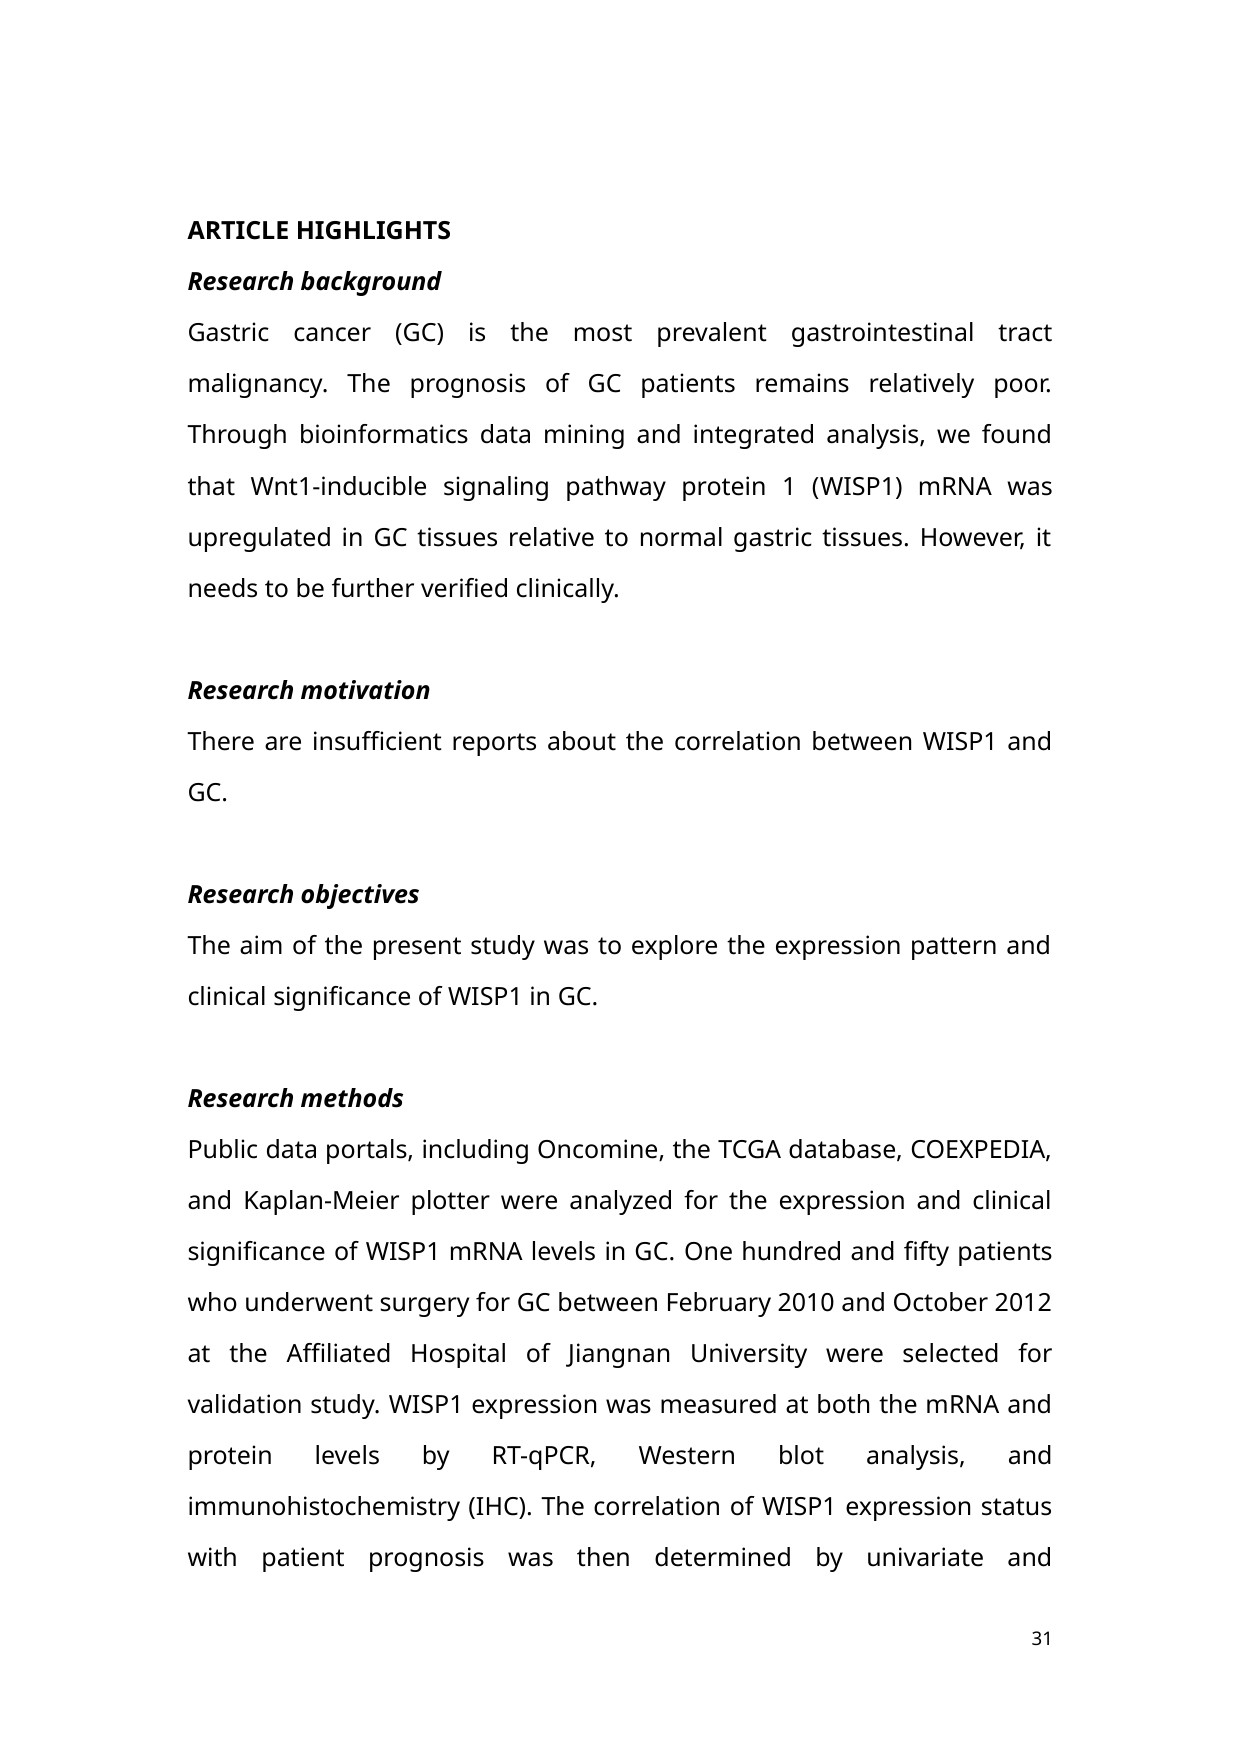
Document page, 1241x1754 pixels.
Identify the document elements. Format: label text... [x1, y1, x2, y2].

text ARTICLE HIGHLIGHTS [187, 213, 1053, 247]
text Research methods [187, 1081, 1053, 1115]
text Research motivation [187, 672, 1053, 706]
text The aim of the present study was to explore the expression pattern and clinical significance of WISP1 in GC. [187, 928, 1053, 1013]
text Research background [187, 264, 1053, 298]
text There are insufficient reports about the correlation between WISP1 and GC. [187, 723, 1053, 808]
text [187, 1132, 1053, 1574]
text Gastric cancer (GC) is the most prevalent gastrointestinal tract malignancy. The prognosis of GC patients remains relatively poor. Through bioinformatics data mining and integrated analysis, we found that Wnt1-inducible signaling pathway protein 1 (WISP1) mRNA was upregulated in GC tissues relative to normal gastric tissues. However, it needs to be further verified clinically. [187, 315, 1053, 604]
text Research objectives [187, 877, 1053, 911]
